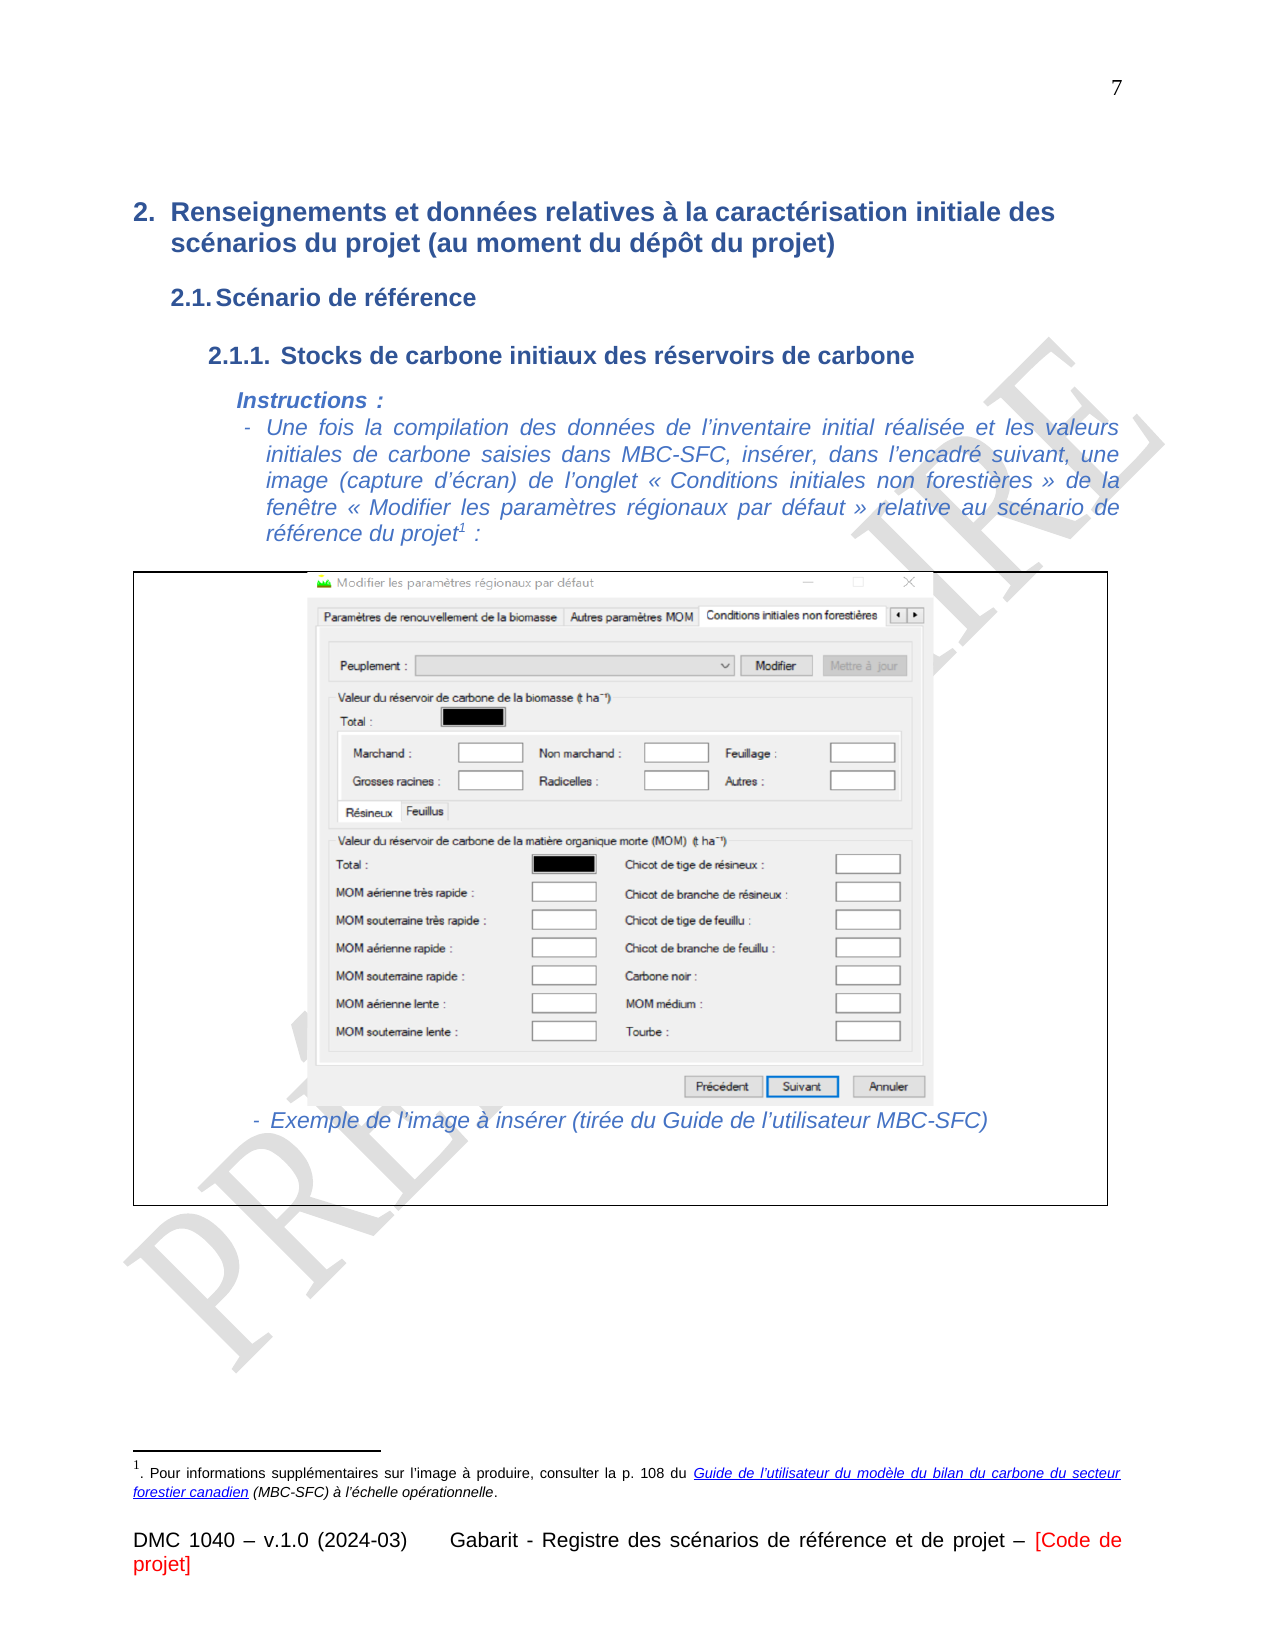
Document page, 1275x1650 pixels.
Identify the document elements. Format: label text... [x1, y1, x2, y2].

subtitle Renseignements et données relatives à la caractérisation initiale des scénarios du projet (au moment du dépôt du projet) [133, 196, 1122, 258]
subtitle Stocks de carbone initiaux des réservoirs de carbone [208, 341, 1122, 370]
list Instructions : [236, 387, 1122, 413]
picture [307, 572, 934, 1106]
list Une fois la compilation des données de l’inventaire initial réalisée et les valeurs initiales de carbone saisies dans MBC-SFC, insérer, dans l’encadré suivant, une image (capture d’écran) de l’onglet « Conditions initiales non forestières » de la fenêtre « Modifier les paramètres régionaux par défaut » relative au scénario de référence du projet : [243, 413, 1122, 546]
table_header Exemple de l’image à insérer (tirée du Guide de l’utilisateur MBC-SFC) [134, 573, 1107, 1205]
subtitle Scénario de référence [170, 283, 1122, 312]
